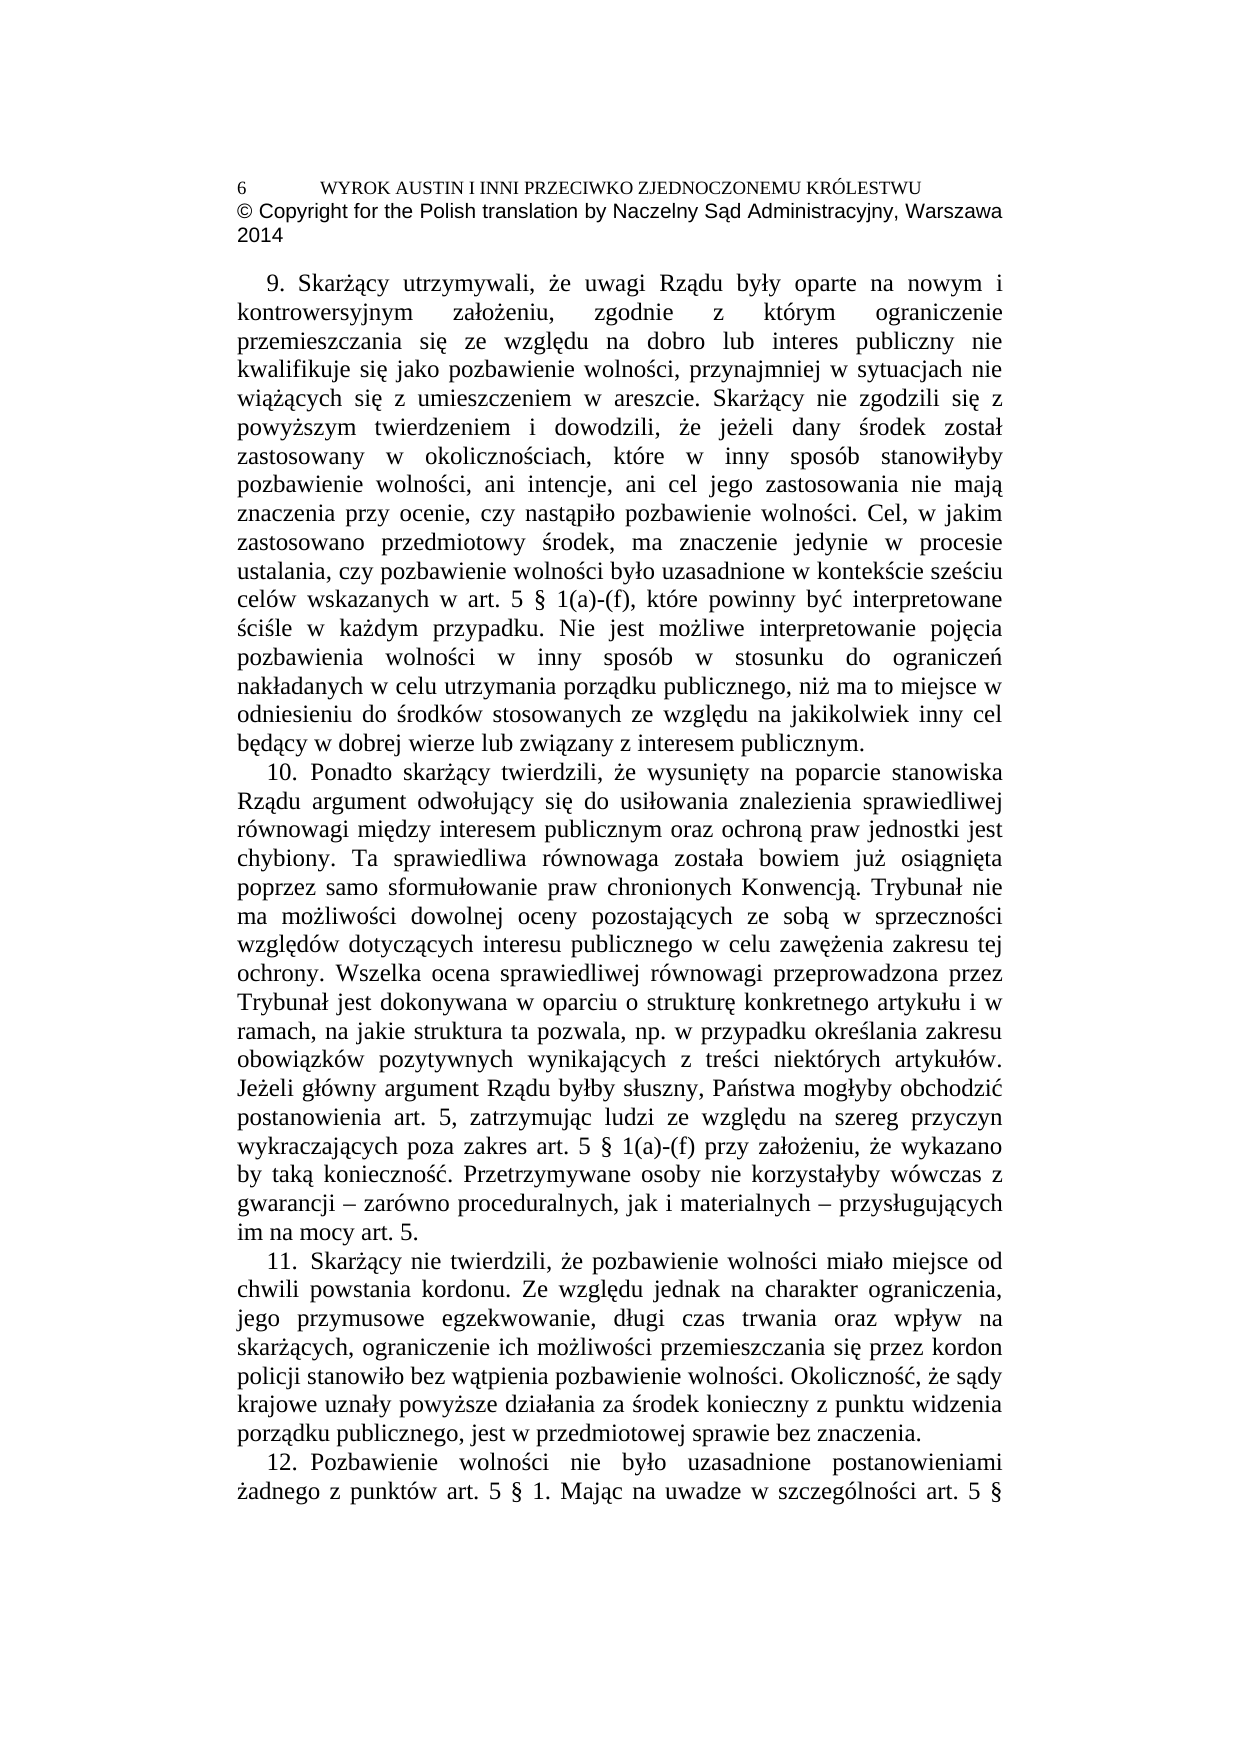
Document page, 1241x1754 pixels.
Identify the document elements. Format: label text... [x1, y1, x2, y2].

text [237, 1447, 1003, 1504]
